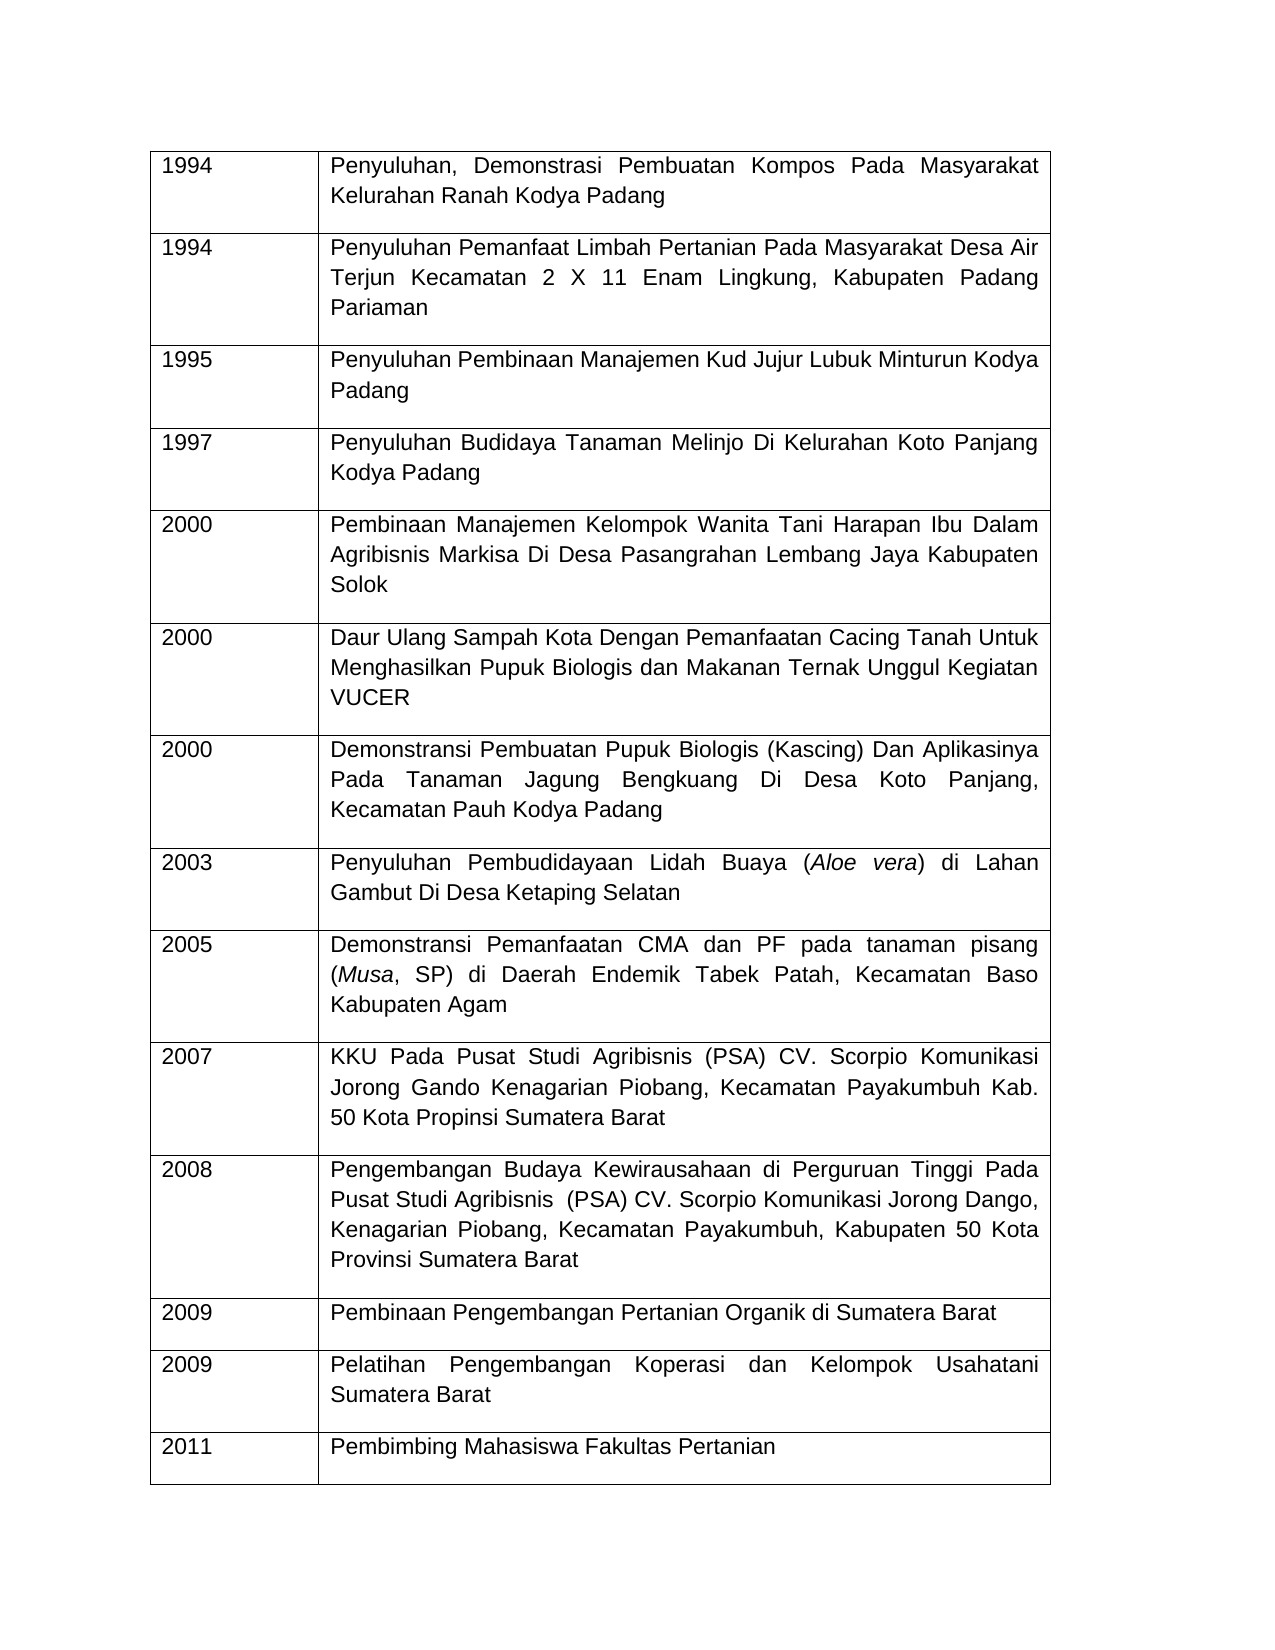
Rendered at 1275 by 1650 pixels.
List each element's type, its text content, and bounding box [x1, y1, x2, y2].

table_cell Penyuluhan Pemanfaat Limbah Pertanian Pada Masyarakat Desa Air Terjun Kecamatan 2 X 11 Enam Lingkung, Kabupaten Padang Pariaman [319, 234, 1050, 345]
table_cell 2000 [151, 511, 318, 622]
table_cell Daur Ulang Sampah Kota Dengan Pemanfaatan Cacing Tanah Untuk Menghasilkan Pupuk Biologis dan Makanan Ternak Unggul Kegiatan VUCER [319, 624, 1050, 735]
table_cell 2011 [151, 1433, 318, 1484]
table_cell 2009 [151, 1351, 318, 1432]
table_cell 1994 [151, 234, 318, 345]
table_cell Pembinaan Manajemen Kelompok Wanita Tani Harapan Ibu Dalam Agribisnis Markisa Di Desa Pasangrahan Lembang Jaya Kabupaten Solok [319, 511, 1050, 622]
table_cell Pelatihan Pengembangan Koperasi dan Kelompok Usahatani Sumatera Barat [319, 1351, 1050, 1432]
table_cell 1994 [151, 152, 318, 233]
table_cell 2000 [151, 624, 318, 735]
table_cell KKU Pada Pusat Studi Agribisnis (PSA) CV. Scorpio Komunikasi Jorong Gando Kenagarian Piobang, Kecamatan Payakumbuh Kab. 50 Kota Propinsi Sumatera Barat [319, 1043, 1050, 1155]
table_cell Penyuluhan Pembinaan Manajemen Kud Jujur Lubuk Minturun Kodya Padang [319, 346, 1050, 428]
table_cell Pembimbing Mahasiswa Fakultas Pertanian [319, 1433, 1050, 1484]
table_cell 2009 [151, 1299, 318, 1349]
table_cell 2008 [151, 1156, 318, 1297]
table_cell Penyuluhan Pembudidayaan Lidah Buaya (Aloe vera) di Lahan Gambut Di Desa Ketaping Selatan [319, 849, 1050, 930]
table_cell 2000 [151, 736, 318, 847]
table_cell Pengembangan Budaya Kewirausahaan di Perguruan Tinggi Pada Pusat Studi Agribisnis (PSA) CV. Scorpio Komunikasi Jorong Dango, Kenagarian Piobang, Kecamatan Payakumbuh, Kabupaten 50 Kota Provinsi Sumatera Barat [319, 1156, 1050, 1297]
table_cell Pembinaan Pengembangan Pertanian Organik di Sumatera Barat [319, 1299, 1050, 1349]
table_cell 1997 [151, 429, 318, 510]
table_cell Penyuluhan Budidaya Tanaman Melinjo Di Kelurahan Koto Panjang Kodya Padang [319, 429, 1050, 510]
table_cell Demonstransi Pembuatan Pupuk Biologis (Kascing) Dan Aplikasinya Pada Tanaman Jagung Bengkuang Di Desa Koto Panjang, Kecamatan Pauh Kodya Padang [319, 736, 1050, 847]
table_cell 2005 [151, 931, 318, 1042]
table_cell 2003 [151, 849, 318, 930]
table_cell Demonstransi Pemanfaatan CMA dan PF pada tanaman pisang (Musa, SP) di Daerah Endemik Tabek Patah, Kecamatan Baso Kabupaten Agam [319, 931, 1050, 1042]
table_cell 1995 [151, 346, 318, 428]
table_cell 2007 [151, 1043, 318, 1155]
table_cell Penyuluhan, Demonstrasi Pembuatan Kompos Pada Masyarakat Kelurahan Ranah Kodya Padang [319, 152, 1050, 233]
